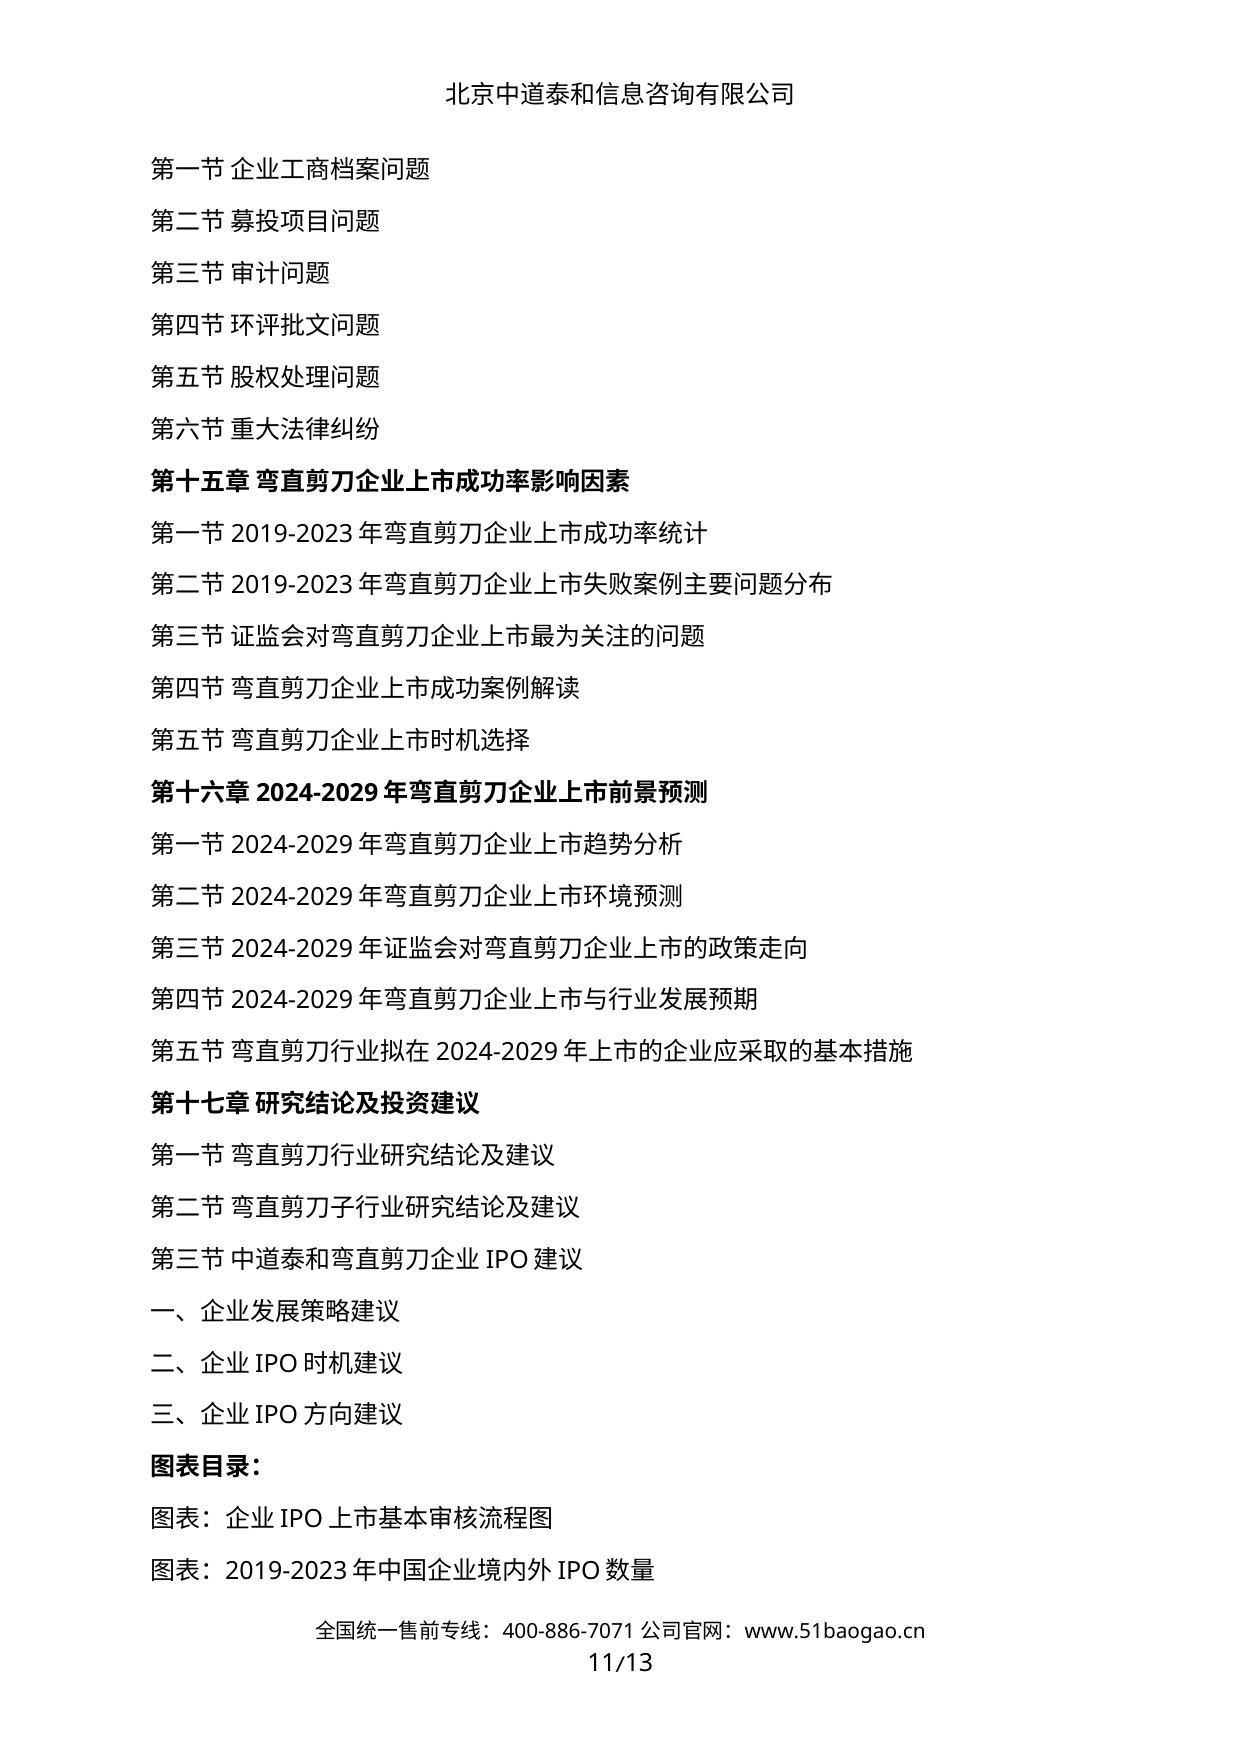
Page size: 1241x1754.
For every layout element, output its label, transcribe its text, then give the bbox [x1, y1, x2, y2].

text 第四节 2024-2029年弯直剪刀企业上市与行业发展预期 [150, 980, 1090, 1016]
text 第十七章 研究结论及投资建议 [150, 1084, 1090, 1120]
text 二、企业IPO时机建议 [150, 1343, 1090, 1379]
text 第三节 证监会对弯直剪刀企业上市最为关注的问题 [150, 617, 1090, 653]
text 第十六章 2024-2029年弯直剪刀企业上市前景预测 [150, 772, 1090, 809]
text 第二节 募投项目问题 [150, 202, 1090, 238]
text 图表：2019-2023年中国企业境内外IPO数量 [150, 1551, 1090, 1587]
text 第五节 弯直剪刀行业拟在2024-2029年上市的企业应采取的基本措施 [150, 1032, 1090, 1068]
text 一、企业发展策略建议 [150, 1291, 1090, 1327]
text 第四节 环评批文问题 [150, 306, 1090, 342]
text 三、企业IPO方向建议 [150, 1395, 1090, 1431]
text 第一节 2024-2029年弯直剪刀企业上市趋势分析 [150, 824, 1090, 861]
text 第二节 弯直剪刀子行业研究结论及建议 [150, 1187, 1090, 1224]
text 第十五章 弯直剪刀企业上市成功率影响因素 [150, 461, 1090, 497]
text 第五节 弯直剪刀企业上市时机选择 [150, 721, 1090, 757]
text 第三节 中道泰和弯直剪刀企业IPO建议 [150, 1239, 1090, 1276]
text 图表：企业IPO上市基本审核流程图 [150, 1499, 1090, 1535]
text 第六节 重大法律纠纷 [150, 409, 1090, 446]
text 第三节 审计问题 [150, 254, 1090, 290]
text 图表目录： [150, 1447, 1090, 1483]
text 第二节 2024-2029年弯直剪刀企业上市环境预测 [150, 876, 1090, 912]
text 第五节 股权处理问题 [150, 357, 1090, 394]
text 第三节 2024-2029年证监会对弯直剪刀企业上市的政策走向 [150, 928, 1090, 964]
text 第二节 2019-2023年弯直剪刀企业上市失败案例主要问题分布 [150, 565, 1090, 601]
text 第四节 弯直剪刀企业上市成功案例解读 [150, 669, 1090, 705]
text 第一节 企业工商档案问题 [150, 150, 1090, 186]
text 第一节 弯直剪刀行业研究结论及建议 [150, 1136, 1090, 1172]
text 第一节 2019-2023年弯直剪刀企业上市成功率统计 [150, 513, 1090, 549]
